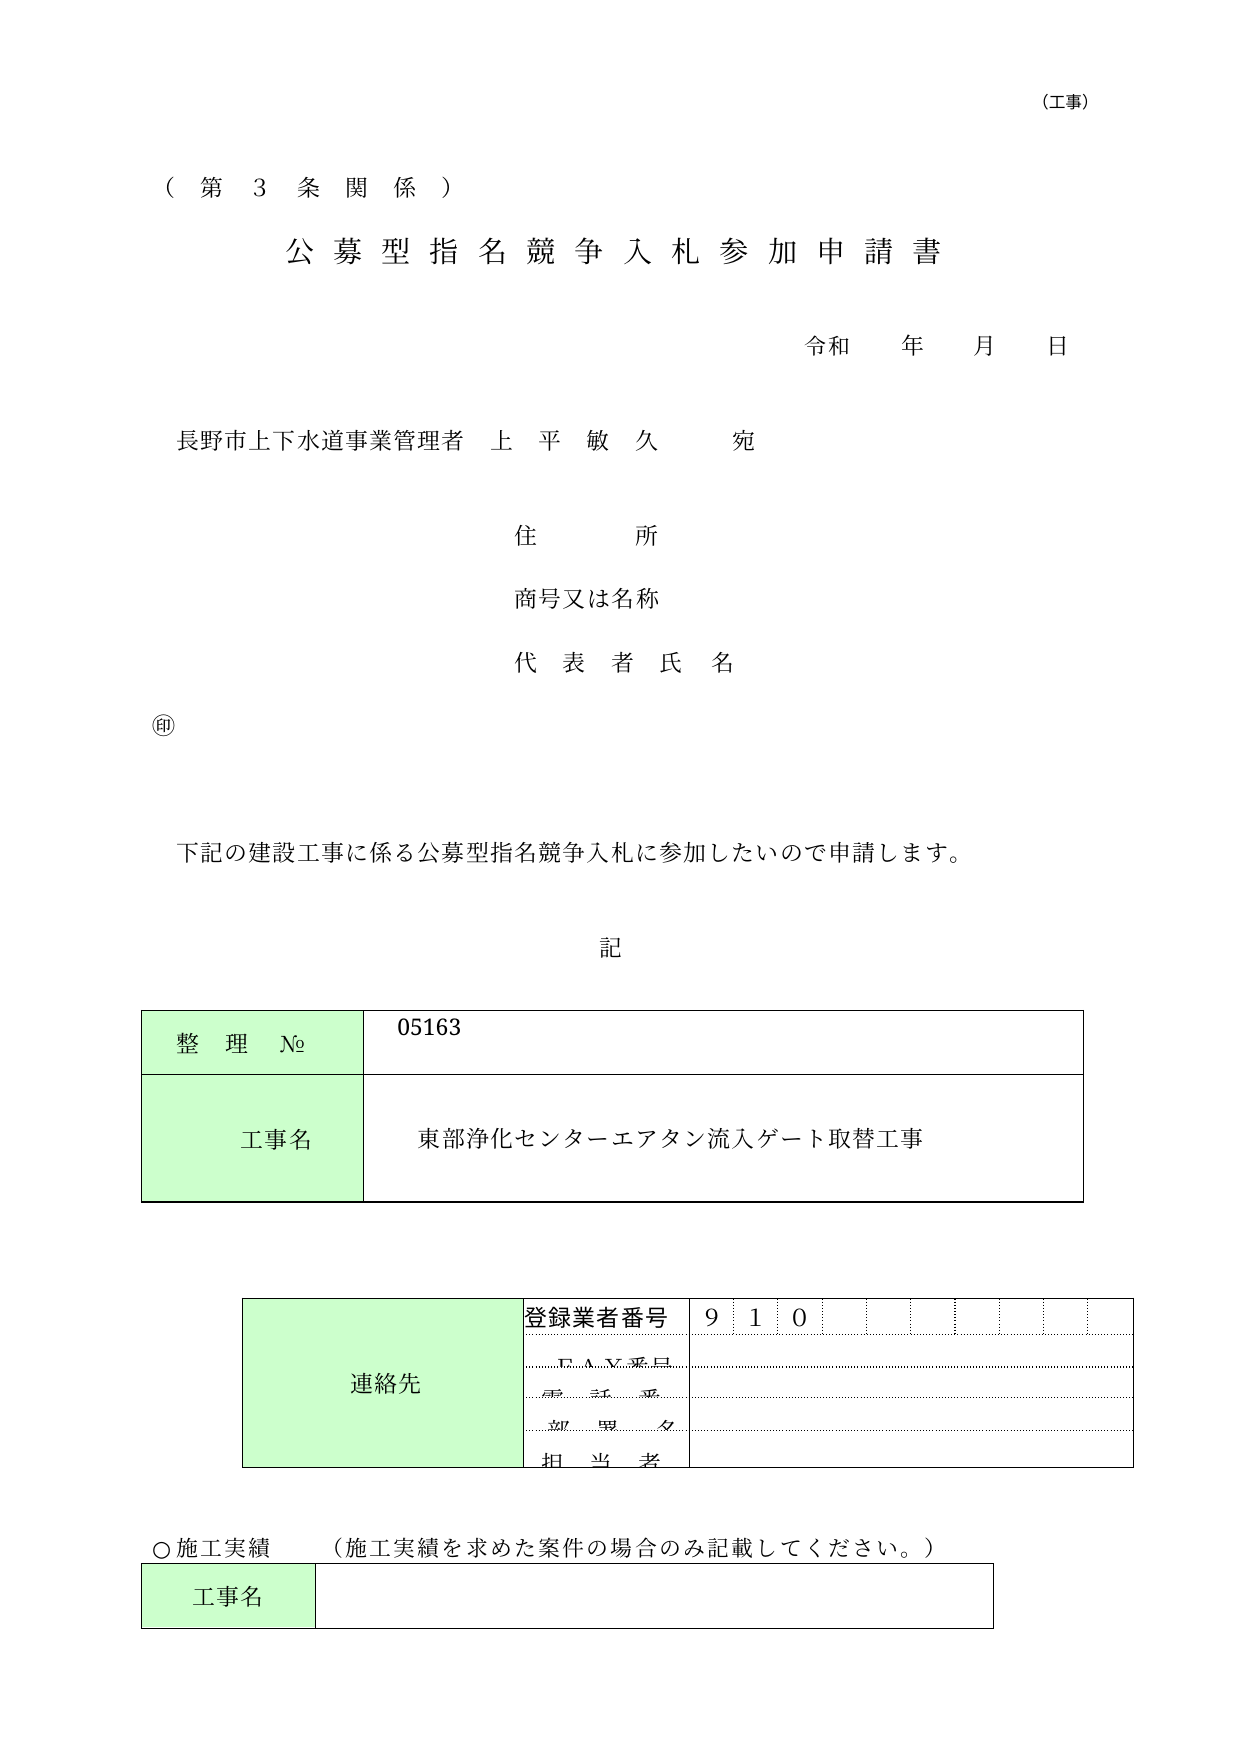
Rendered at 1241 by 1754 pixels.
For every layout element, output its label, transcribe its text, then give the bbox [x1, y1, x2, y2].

text 記 [152, 915, 1094, 978]
table_header [316, 1564, 993, 1627]
table_header 整理№ [142, 1011, 363, 1074]
table_header [1044, 1299, 1088, 1334]
text 住 所 [152, 503, 1094, 566]
table_header [955, 1299, 999, 1334]
table_cell 東部浄化センターエアタン流入ゲート取替工事 [364, 1075, 1083, 1201]
table_header 登録業者番号 [524, 1299, 689, 1334]
table_cell [690, 1430, 1133, 1467]
table_cell 電話番号 [524, 1366, 689, 1397]
table_header １ [734, 1299, 778, 1334]
table_cell 工事名 [142, 1075, 363, 1201]
table_cell [690, 1366, 1133, 1397]
table_header 05163 [364, 1011, 1083, 1074]
table_header ９ [690, 1299, 733, 1334]
text 代表者氏名 ㊞ [152, 630, 1094, 756]
text 令和 年 月 日 [152, 313, 1094, 376]
table_cell 担当者名 [524, 1430, 689, 1467]
table_header 連絡先 [243, 1299, 523, 1467]
table_cell ＦＡＸ番号 [524, 1334, 689, 1366]
table_header [999, 1299, 1044, 1334]
table_header 工事名 [142, 1564, 315, 1627]
table_header [911, 1299, 955, 1334]
table_header [866, 1299, 911, 1334]
text （第３条関係） [152, 155, 1094, 218]
text 下記の建設工事に係る公募型指名競争入札に参加したいので申請します。 [152, 820, 1094, 883]
text 公募型指名競争入札参加申請書 [152, 218, 1094, 281]
text 商号又は名称 [152, 566, 1094, 630]
table_header [1088, 1299, 1133, 1334]
text 長野市上下水道事業管理者 上 平 敏 久 宛 [152, 408, 1094, 471]
table_header [822, 1299, 866, 1334]
table_cell [690, 1334, 1133, 1366]
text ○施工実績 （施工実績を求めた案件の場合のみ記載してください。） [152, 1531, 1094, 1563]
table_cell 部署名 [524, 1397, 689, 1429]
table_header ０ [778, 1299, 822, 1334]
table_cell [690, 1397, 1133, 1429]
